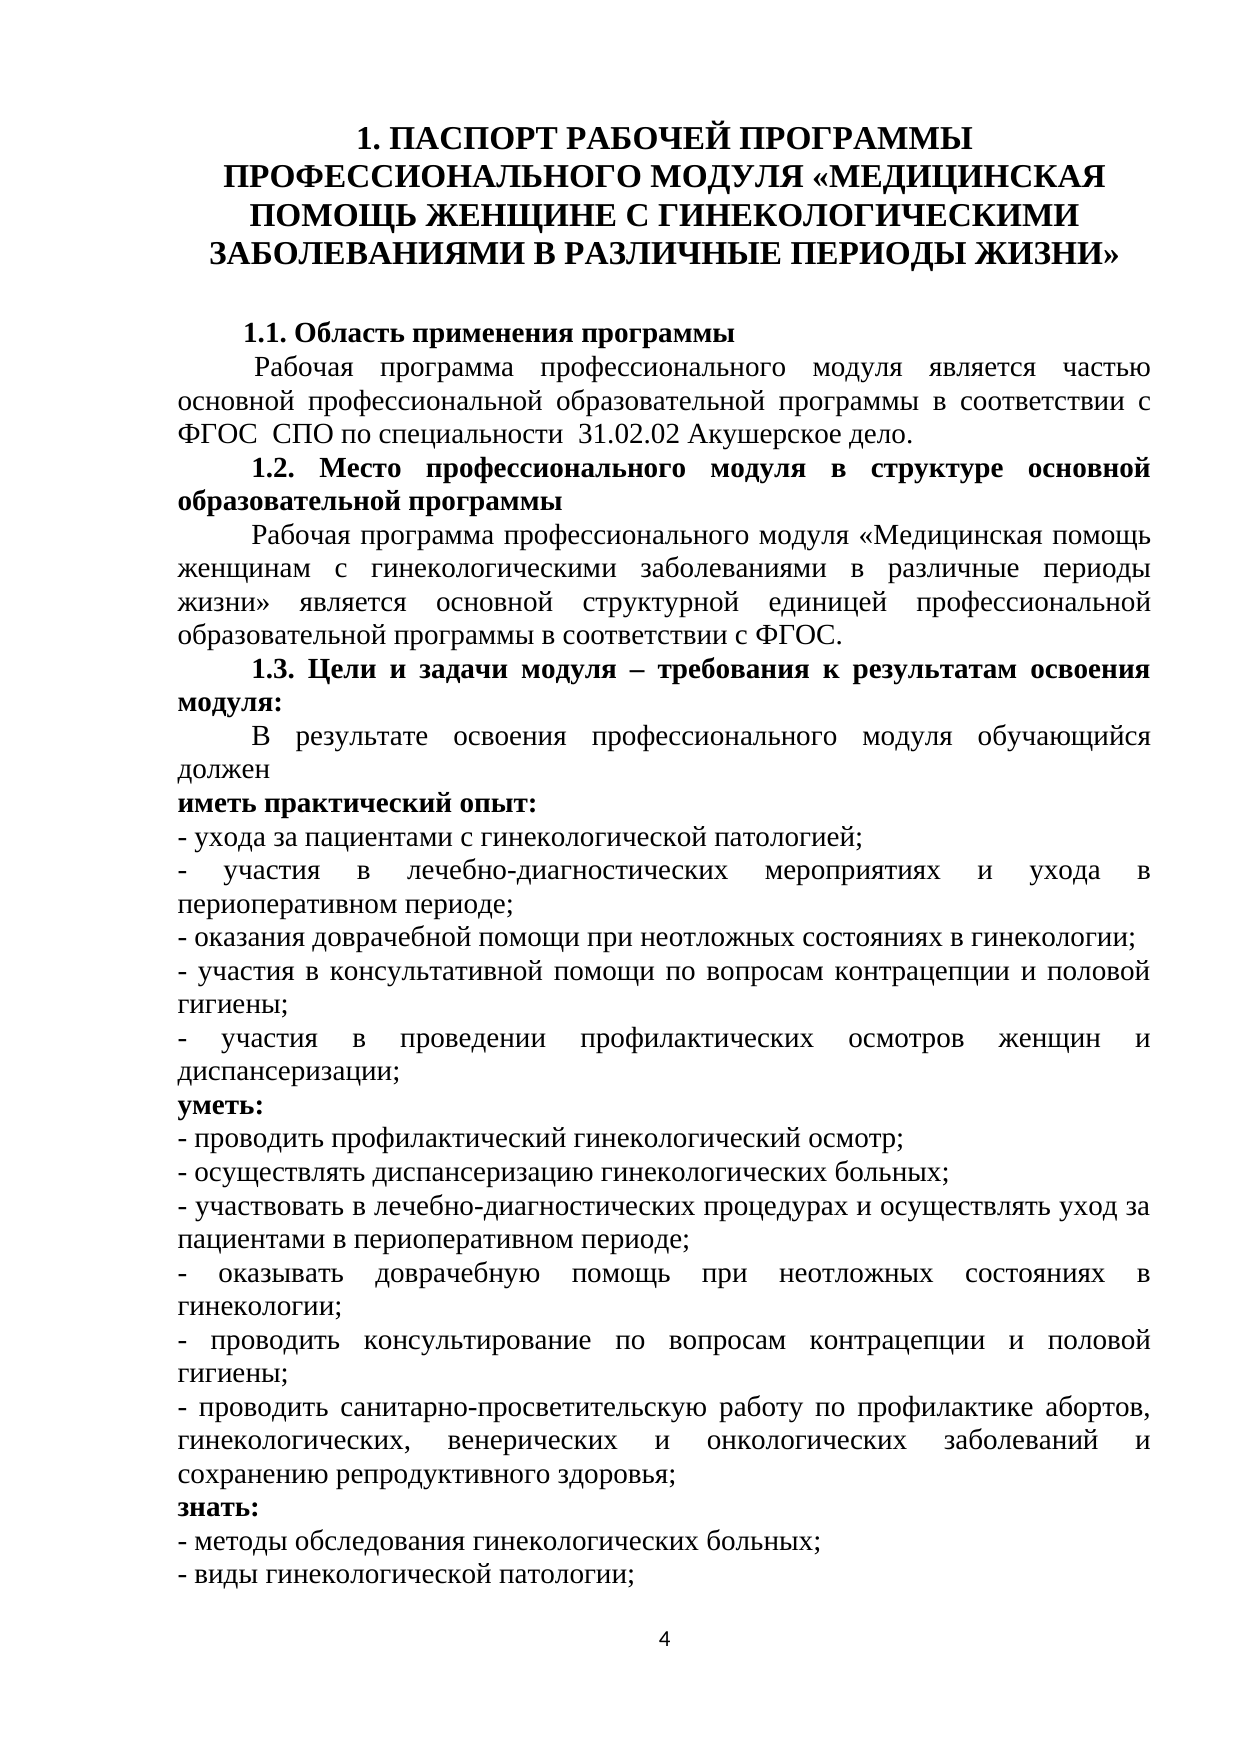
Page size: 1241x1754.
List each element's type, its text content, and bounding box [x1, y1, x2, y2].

text - методы обследования гинекологических больных; [177, 1523, 1152, 1557]
text 1. паспорт РАБОЧЕЙ ПРОГРАММЫ ПРОФЕССИОНАЛЬНОГО МОДУЛЯ «МЕДИЦИНСКАЯ ПОМОЩЬ ЖЕНЩИНЕ С ГИНЕКОЛОГИЧЕСКИМИ ЗАБОЛЕВАНИЯМИ В РАЗЛИЧНЫЕ ПЕРИОДЫ ЖИЗНИ» [177, 118, 1152, 271]
text - проводить консультирование по вопросам контрацепции и половой гигиены; [177, 1322, 1152, 1389]
text - проводить санитарно-просветительскую работу по профилактике абортов, гинекологических, венерических и онкологических заболеваний и сохранению репродуктивного здоровья; [177, 1389, 1152, 1489]
text - виды гинекологической патологии; [177, 1557, 1152, 1590]
text - проводить профилактический гинекологический осмотр; [177, 1121, 1152, 1154]
text - оказывать доврачебную помощь при неотложных состояниях в гинекологии; [177, 1255, 1152, 1322]
text - ухода за пациентами с гинекологической патологией; [177, 819, 1152, 852]
text Рабочая программа профессионального модуля является частью основной профессиональной образовательной программы в соответствии с ФГОС СПО по специальности 31.02.02 Акушерское дело. [177, 349, 1152, 450]
text - оказания доврачебной помощи при неотложных состояниях в гинекологии; [177, 919, 1152, 953]
text - осуществлять диспансеризацию гинекологических больных; [177, 1154, 1152, 1188]
text - участия в лечебно-диагностических мероприятиях и ухода в периоперативном периоде; [177, 852, 1152, 919]
text В результате освоения профессионального модуля обучающийся должен [177, 718, 1152, 785]
text - участия в консультативной помощи по вопросам контрацепции и половой гигиены; [177, 953, 1152, 1020]
text иметь практический опыт: [177, 785, 1152, 819]
text знать: [177, 1489, 1152, 1523]
text уметь: [177, 1087, 1152, 1121]
text Рабочая программа профессионального модуля «Медицинская помощь женщинам с гинекологическими заболеваниями в различные периоды жизни» является основной структурной единицей профессиональной образовательной программы в соответствии с ФГОС. [177, 517, 1152, 651]
text 1.1. Область применения программы [177, 316, 1171, 349]
text - участвовать в лечебно-диагностических процедурах и осуществлять уход за пациентами в периоперативном периоде; [177, 1188, 1152, 1255]
text 1.3. Цели и задачи модуля – требования к результатам освоения модуля: [177, 651, 1152, 718]
text - участия в проведении профилактических осмотров женщин и диспансеризации; [177, 1020, 1152, 1087]
text 1.2. Место профессионального модуля в структуре основной образовательной программы [177, 450, 1152, 517]
